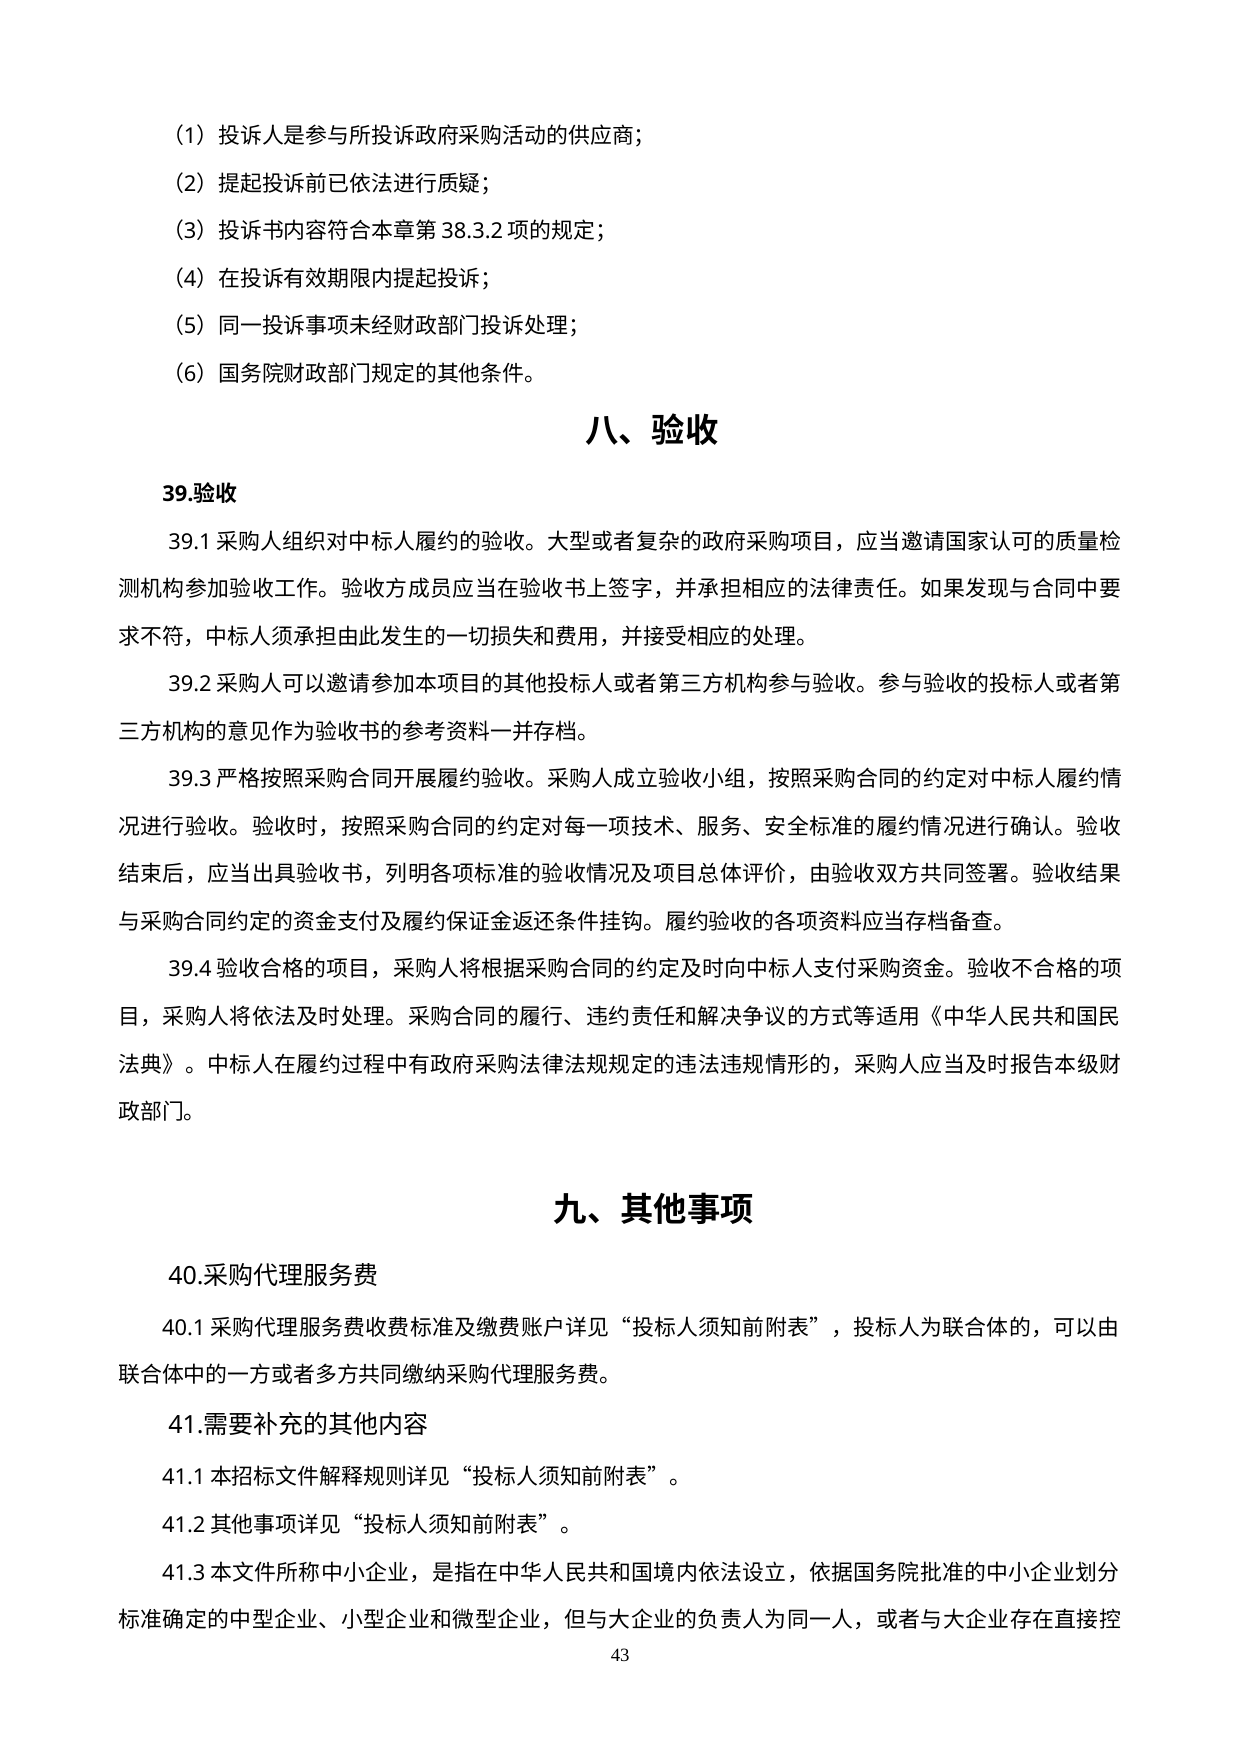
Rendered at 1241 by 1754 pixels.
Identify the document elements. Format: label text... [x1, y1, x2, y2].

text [118, 1554, 1122, 1634]
text 39.验收 [118, 476, 1122, 508]
text （1）投诉人是参与所投诉政府采购活动的供应商； [118, 118, 1122, 150]
text 41.需要补充的其他内容 [118, 1405, 1122, 1441]
text （5）同一投诉事项未经财政部门投诉处理； [118, 308, 1122, 340]
text 39.1采购人组织对中标人履约的验收。大型或者复杂的政府采购项目，应当邀请国家认可的质量检测机构参加验收工作。验收方成员应当在验收书上签字，并承担相应的法律责任。如果发现与合同中要求不符，中标人须承担由此发生的一切损失和费用，并接受相应的处理。 [118, 524, 1122, 650]
text 39.4验收合格的项目，采购人将根据采购合同的约定及时向中标人支付采购资金。验收不合格的项目，采购人将依法及时处理。采购合同的履行、违约责任和解决争议的方式等适用《中华人民共和国民法典》。中标人在履约过程中有政府采购法律法规规定的违法违规情形的，采购人应当及时报告本级财政部门。 [118, 951, 1122, 1126]
text 八、验收 [131, 404, 1122, 452]
text 40.1采购代理服务费收费标准及缴费账户详见“投标人须知前附表”，投标人为联合体的，可以由联合体中的一方或者多方共同缴纳采购代理服务费。 [118, 1310, 1122, 1389]
subtitle 九、其他事项 [118, 1183, 1122, 1231]
text 39.2采购人可以邀请参加本项目的其他投标人或者第三方机构参与验收。参与验收的投标人或者第三方机构的意见作为验收书的参考资料一并存档。 [118, 666, 1122, 746]
text 41.2其他事项详见“投标人须知前附表”。 [118, 1507, 1122, 1539]
text （3）投诉书内容符合本章第38.3.2项的规定； [118, 213, 1122, 245]
text （4）在投诉有效期限内提起投诉； [118, 261, 1122, 293]
text 40.采购代理服务费 [118, 1256, 1122, 1292]
text （2）提起投诉前已依法进行质疑； [118, 166, 1122, 197]
text （6）国务院财政部门规定的其他条件。 [118, 356, 1122, 388]
text 41.1本招标文件解释规则详见“投标人须知前附表”。 [118, 1459, 1122, 1491]
text 39.3严格按照采购合同开展履约验收。采购人成立验收小组，按照采购合同的约定对中标人履约情况进行验收。验收时，按照采购合同的约定对每一项技术、服务、安全标准的履约情况进行确认。验收结束后，应当出具验收书，列明各项标准的验收情况及项目总体评价，由验收双方共同签署。验收结果与采购合同约定的资金支付及履约保证金返还条件挂钩。履约验收的各项资料应当存档备查。 [118, 761, 1122, 936]
